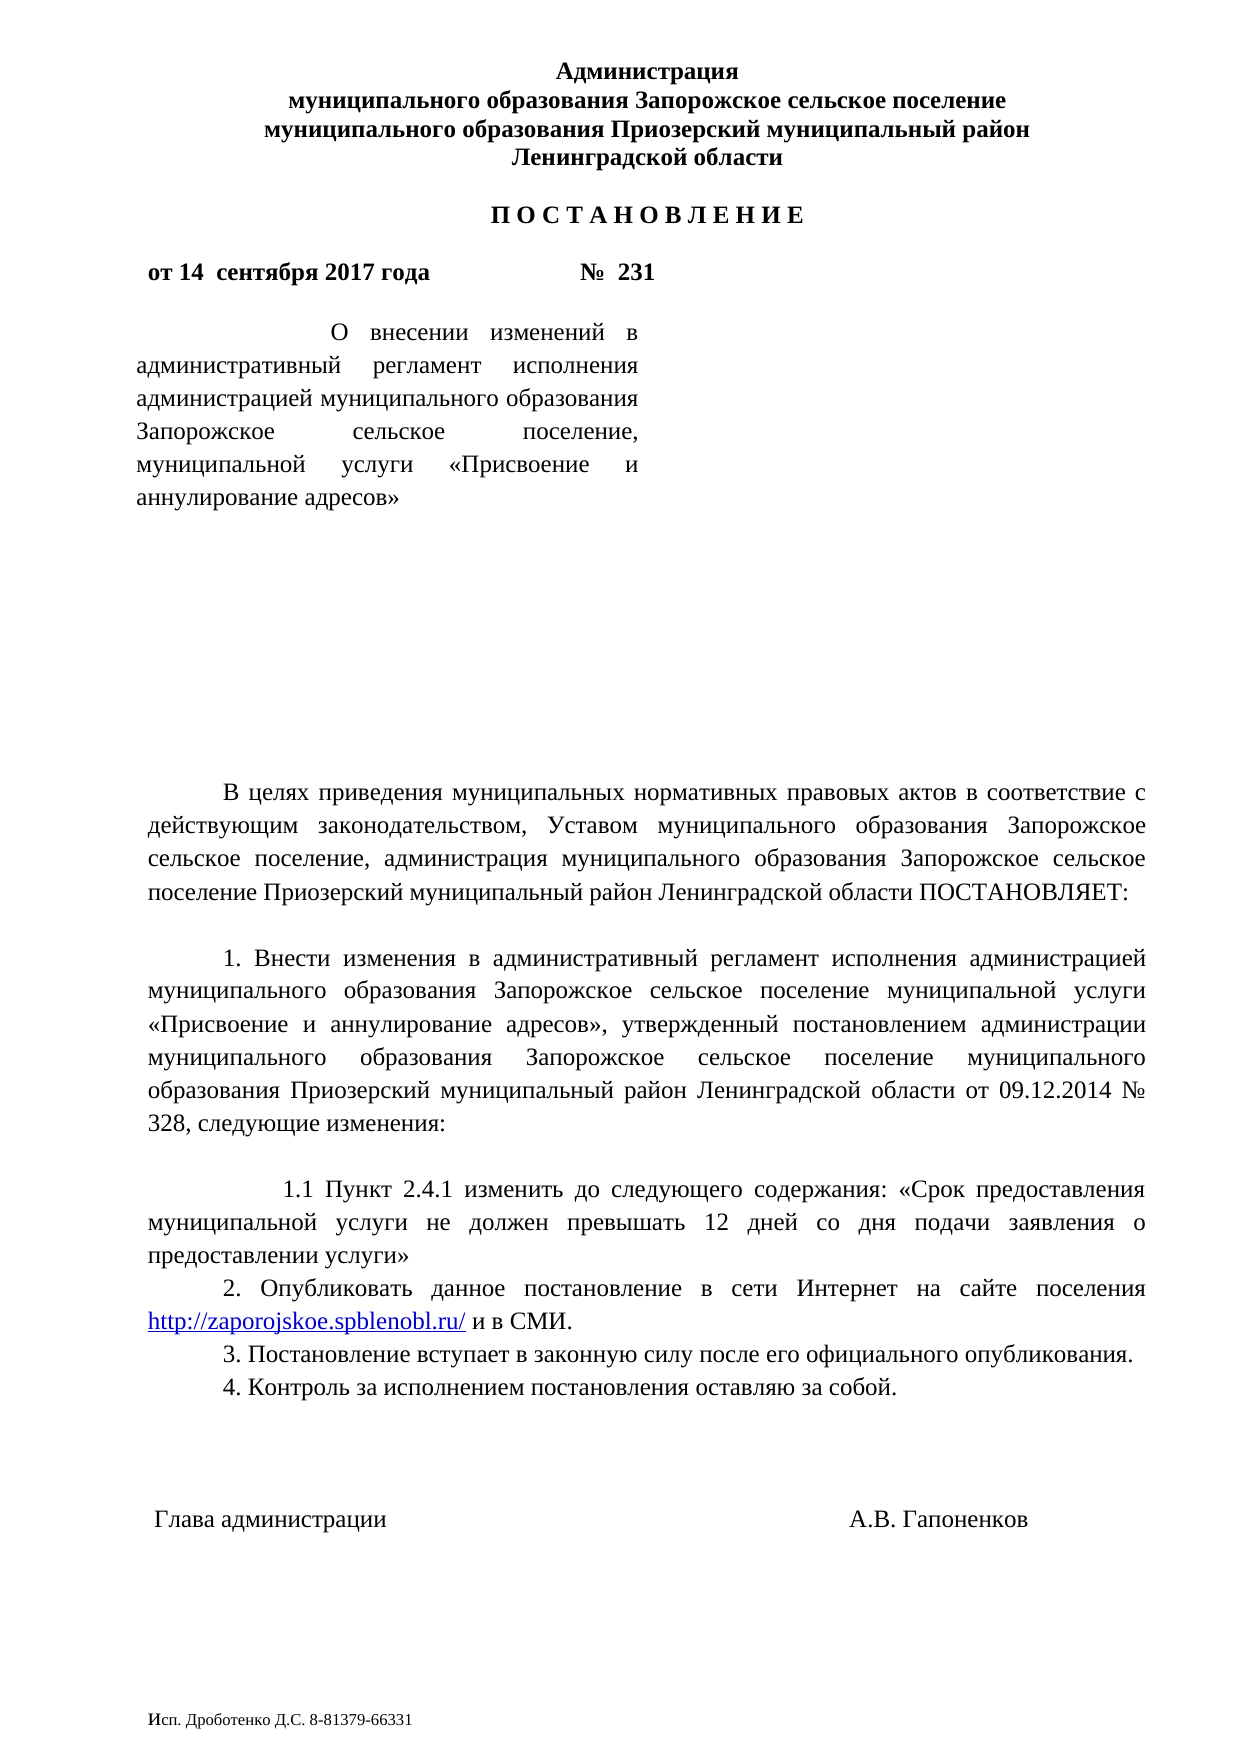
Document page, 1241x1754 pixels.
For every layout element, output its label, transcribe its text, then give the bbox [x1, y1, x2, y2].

text муниципального образования Запорожское сельское поселение [148, 85, 1147, 114]
text 1.1 Пункт 2.4.1 изменить до следующего содержания: «Срок предоставления муниципальной услуги не должен превышать 12 дней со дня подачи заявления о предоставлении услуги» [148, 1174, 1147, 1268]
text 1. Внести изменения в административный регламент исполнения администрацией муниципального образования Запорожское сельское поселение муниципальной услуги «Присвоение и аннулирование адресов», утвержденный постановлением администрации муниципального образования Запорожское сельское поселение муниципального образования Приозерский муниципальный район Ленинградской области от 09.12.2014 № 328, следующие изменения: [148, 943, 1147, 1136]
text 3. Постановление вступает в законную силу после его официального опубликования. [148, 1339, 1147, 1368]
text 4. Контроль за исполнением постановления оставляю за собой. [148, 1372, 1147, 1401]
text муниципального образования Приозерский муниципальный район [148, 114, 1147, 142]
text 2. Опубликовать данное постановление в сети Интернет на сайте поселения http://zaporojskoe.spblenobl.ru/ и в СМИ. [148, 1273, 1147, 1334]
text П О С Т А Н О В Л Е Н И Е [148, 200, 1147, 229]
text от 14 сентября 2017 года № 231 [148, 257, 1147, 286]
text Глава администрации А.В. Гапоненков [148, 1504, 1147, 1533]
text В целях приведения муниципальных нормативных правовых актов в соответствие с действующим законодательством, Уставом муниципального образования Запорожское сельское поселение, администрация муниципального образования Запорожское сельское поселение Приозерский муниципальный район Ленинградской области ПОСТАНОВЛЯЕТ: [148, 777, 1147, 905]
text Администрация [148, 56, 1147, 85]
table_header О внесении изменений в административный регламент исполнения администрацией муниципального образования Запорожское сельское поселение, муниципальной услуги «Присвоение и аннулирование адресов» [125, 317, 650, 515]
text Ленинградской области [148, 142, 1147, 171]
text исп. Дроботенко Д.С. 8-81379-66331 [148, 1702, 1147, 1731]
